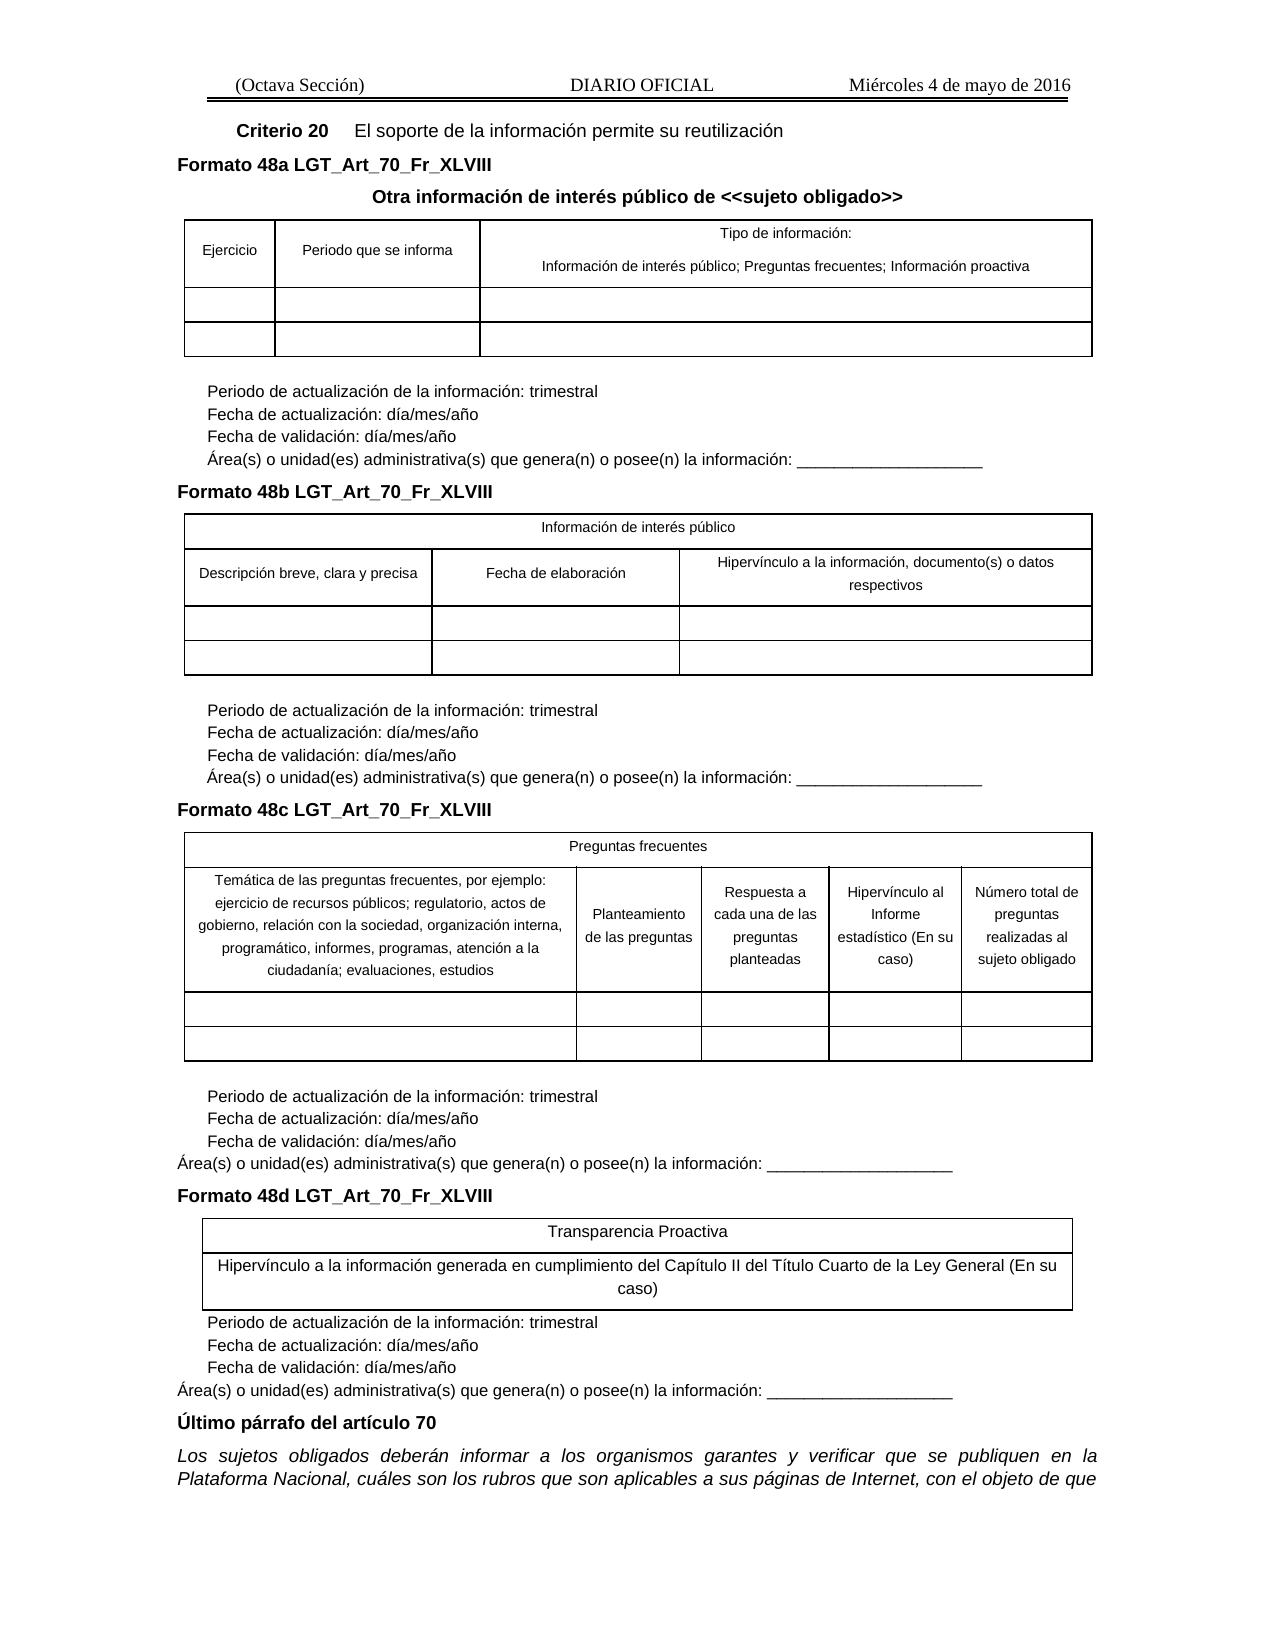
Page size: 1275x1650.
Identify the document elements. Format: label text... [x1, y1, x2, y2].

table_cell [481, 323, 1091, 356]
text Fecha de actualización: día/mes/año [207, 1107, 1098, 1129]
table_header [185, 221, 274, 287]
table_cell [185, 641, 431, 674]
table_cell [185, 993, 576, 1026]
text Formato 48c LGT_Art_70_Fr_XLVIII [177, 799, 1009, 821]
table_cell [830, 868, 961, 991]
text Formato 48d LGT_Art_70_Fr_XLVIII [177, 1185, 1009, 1207]
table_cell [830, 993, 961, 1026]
text Fecha de validación: día/mes/año [207, 1356, 1098, 1378]
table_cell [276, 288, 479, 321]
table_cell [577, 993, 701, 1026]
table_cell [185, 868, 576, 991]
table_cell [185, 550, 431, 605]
text Área(s) o unidad(es) administrativa(s) que genera(n) o posee(n) la información: ____________________ [207, 447, 1098, 470]
text Criterio 20 El soporte de la información permite su reutilización [236, 120, 1004, 142]
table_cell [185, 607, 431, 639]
text Formato 48a LGT_Art_70_Fr_XLVIII [177, 153, 1009, 176]
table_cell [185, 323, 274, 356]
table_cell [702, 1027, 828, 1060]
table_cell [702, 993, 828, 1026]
text Fecha de actualización: día/mes/año [207, 721, 1098, 743]
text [177, 1444, 1098, 1489]
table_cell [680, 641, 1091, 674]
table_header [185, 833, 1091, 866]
text Fecha de actualización: día/mes/año [207, 1333, 1098, 1356]
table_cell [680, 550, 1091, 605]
text Periodo de actualización de la información: trimestral [207, 1311, 1098, 1333]
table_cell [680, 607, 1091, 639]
text Área(s) o unidad(es) administrativa(s) que genera(n) o posee(n) la información: ____________________ [207, 766, 1098, 788]
text Otra información de interés público de <<sujeto obligado>> [177, 186, 1098, 208]
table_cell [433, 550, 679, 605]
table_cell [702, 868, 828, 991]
text Periodo de actualización de la información: trimestral [207, 698, 1098, 721]
text Área(s) o unidad(es) administrativa(s) que genera(n) o posee(n) la información: ____________________ [177, 1152, 1098, 1174]
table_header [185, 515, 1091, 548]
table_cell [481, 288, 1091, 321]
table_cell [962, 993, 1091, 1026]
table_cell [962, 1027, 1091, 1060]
text Fecha de validación: día/mes/año [207, 425, 1098, 447]
text Fecha de actualización: día/mes/año [207, 402, 1098, 425]
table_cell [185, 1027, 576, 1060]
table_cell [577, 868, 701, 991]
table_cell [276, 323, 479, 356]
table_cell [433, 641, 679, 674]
text Área(s) o unidad(es) administrativa(s) que genera(n) o posee(n) la información: ____________________ [177, 1378, 1098, 1401]
text Periodo de actualización de la información: trimestral [207, 1084, 1098, 1107]
text Fecha de validación: día/mes/año [207, 743, 1098, 766]
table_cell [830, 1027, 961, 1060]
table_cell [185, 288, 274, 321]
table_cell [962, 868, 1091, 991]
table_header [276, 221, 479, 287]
text Fecha de validación: día/mes/año [207, 1129, 1098, 1152]
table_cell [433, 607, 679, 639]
text Periodo de actualización de la información: trimestral [207, 380, 1098, 402]
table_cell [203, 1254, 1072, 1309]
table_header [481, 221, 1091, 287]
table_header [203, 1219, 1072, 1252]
text Último párrafo del artículo 70 [177, 1411, 1098, 1434]
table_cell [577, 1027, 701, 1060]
text Formato 48b LGT_Art_70_Fr_XLVIII [177, 480, 1009, 503]
